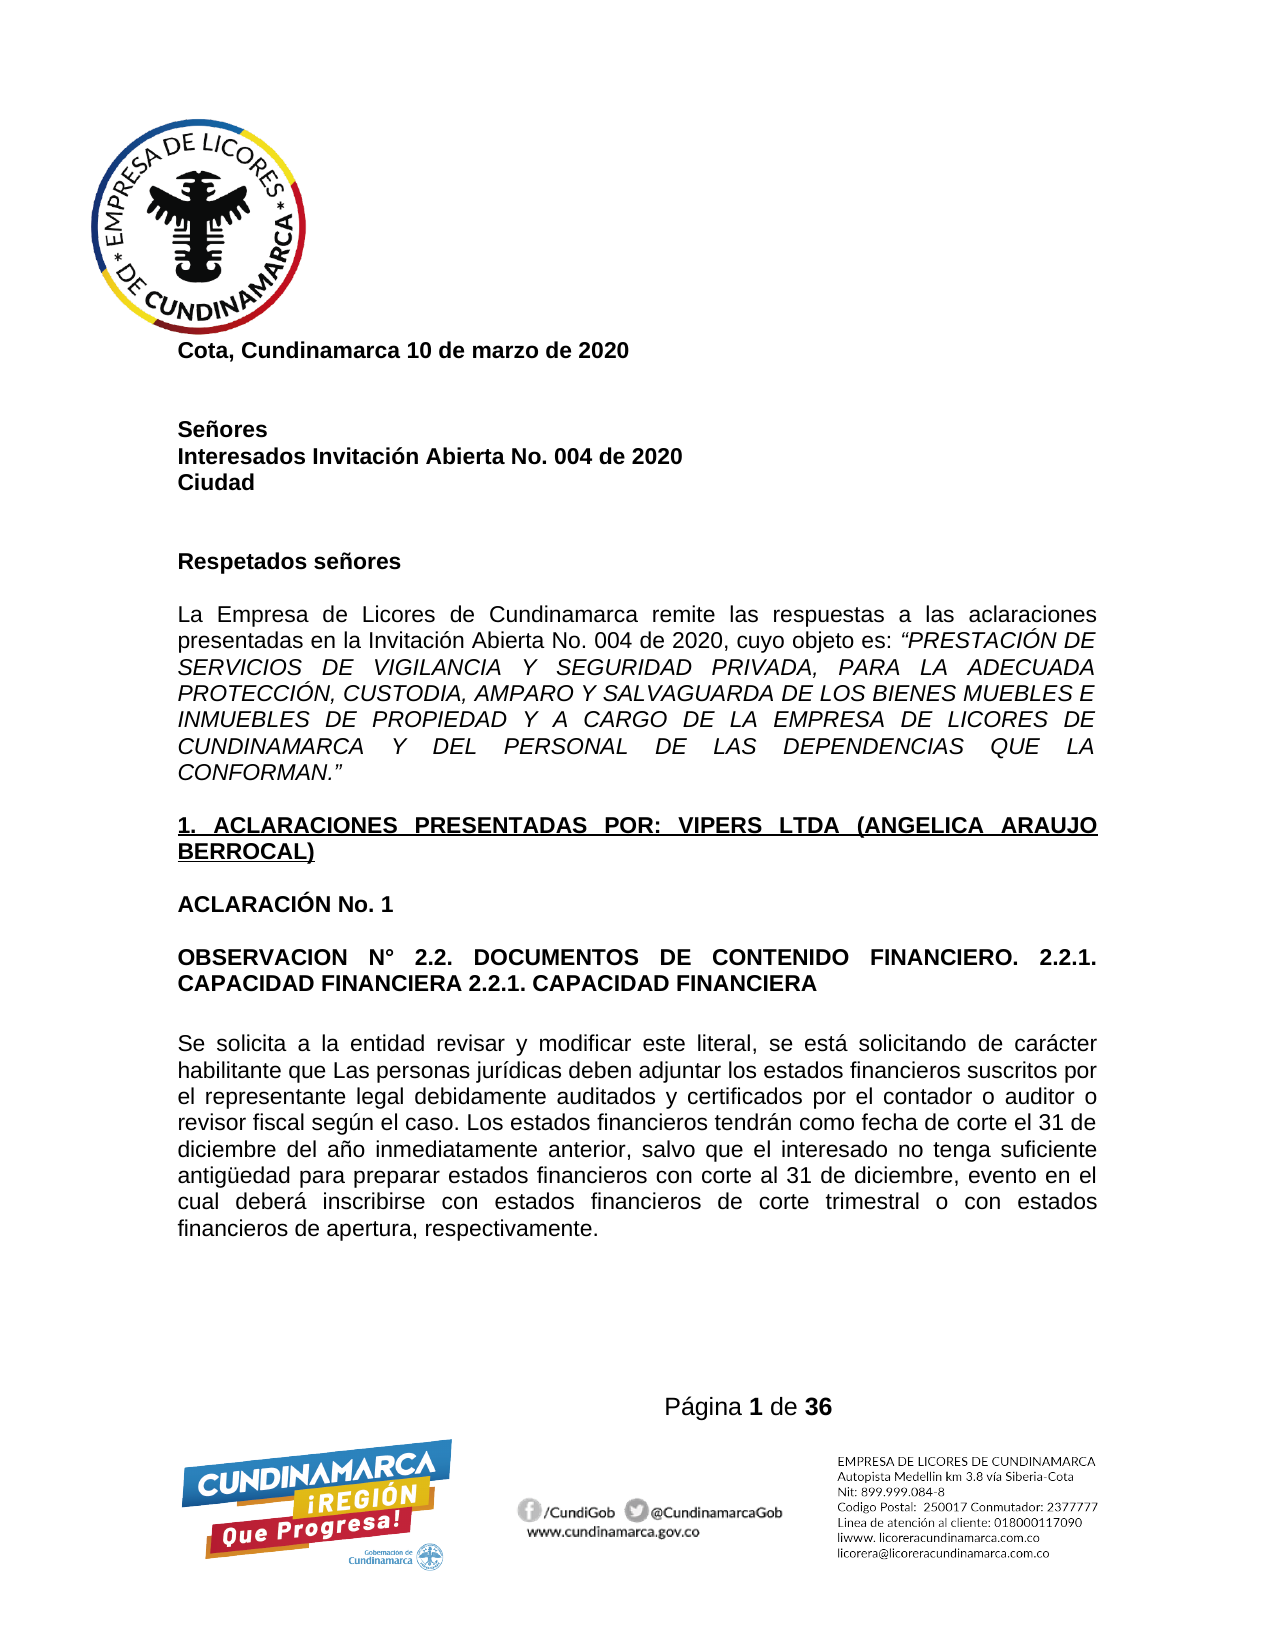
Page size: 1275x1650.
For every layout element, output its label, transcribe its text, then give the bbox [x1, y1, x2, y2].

text OBSERVACION N° 2.2. DOCUMENTOS DE CONTENIDO FINANCIERO. 2.2.1. CAPACIDAD FINANCIERA 2.2.1. CAPACIDAD FINANCIERA [177, 943, 1098, 996]
text Señores [177, 416, 1098, 443]
text Interesados Invitación Abierta No. 004 de 2020 [177, 443, 1098, 469]
text Cota, Cundinamarca 10 de marzo de 2020 [177, 337, 1098, 364]
text 1. ACLARACIONES PRESENTADAS POR: VIPERS LTDA (ANGELICA ARAUJO BERROCAL) [177, 812, 1098, 834]
text Ciudad [177, 469, 1098, 495]
picture [177, 1420, 1098, 1577]
text ACLARACIÓN No. 1 [177, 891, 1098, 917]
text Respetados señores [177, 548, 1098, 574]
picture [73, 107, 320, 338]
text Se solicita a la entidad revisar y modificar este literal, se está solicitando de carácter habilitante que Las personas jurídicas deben adjuntar los estados financieros suscritos por el representante legal debidamente auditados y certificados por el contador o auditor o revisor fiscal según el caso. Los estados financieros tendrán como fecha de corte el 31 de diciembre del año inmediatamente anterior, salvo que el interesado no tenga suficiente antigüedad para preparar estados financieros con corte al 31 de diciembre, evento en el cual deberá inscribirse con estados financieros de corte trimestral o con estados financieros de apertura, respectivamente. [177, 1030, 1098, 1241]
text 1. ACLARACIONES PRESENTADAS POR: VIPERS LTDA (ANGELICA ARAUJO BERROCAL) [177, 835, 1098, 864]
text La Empresa de Licores de Cundinamarca remite las respuestas a las aclaraciones presentadas en la Invitación Abierta No. 004 de 2020, cuyo objeto es: “PRESTACIÓN DE SERVICIOS DE VIGILANCIA Y SEGURIDAD PRIVADA, PARA LA ADECUADA PROTECCIÓN, CUSTODIA, AMPARO Y SALVAGUARDA DE LOS BIENES MUEBLES E INMUEBLES DE PROPIEDAD Y A CARGO DE LA EMPRESA DE LICORES DE CUNDINAMARCA Y DEL PERSONAL DE LAS DEPENDENCIAS QUE LA CONFORMAN.” [177, 601, 1098, 785]
